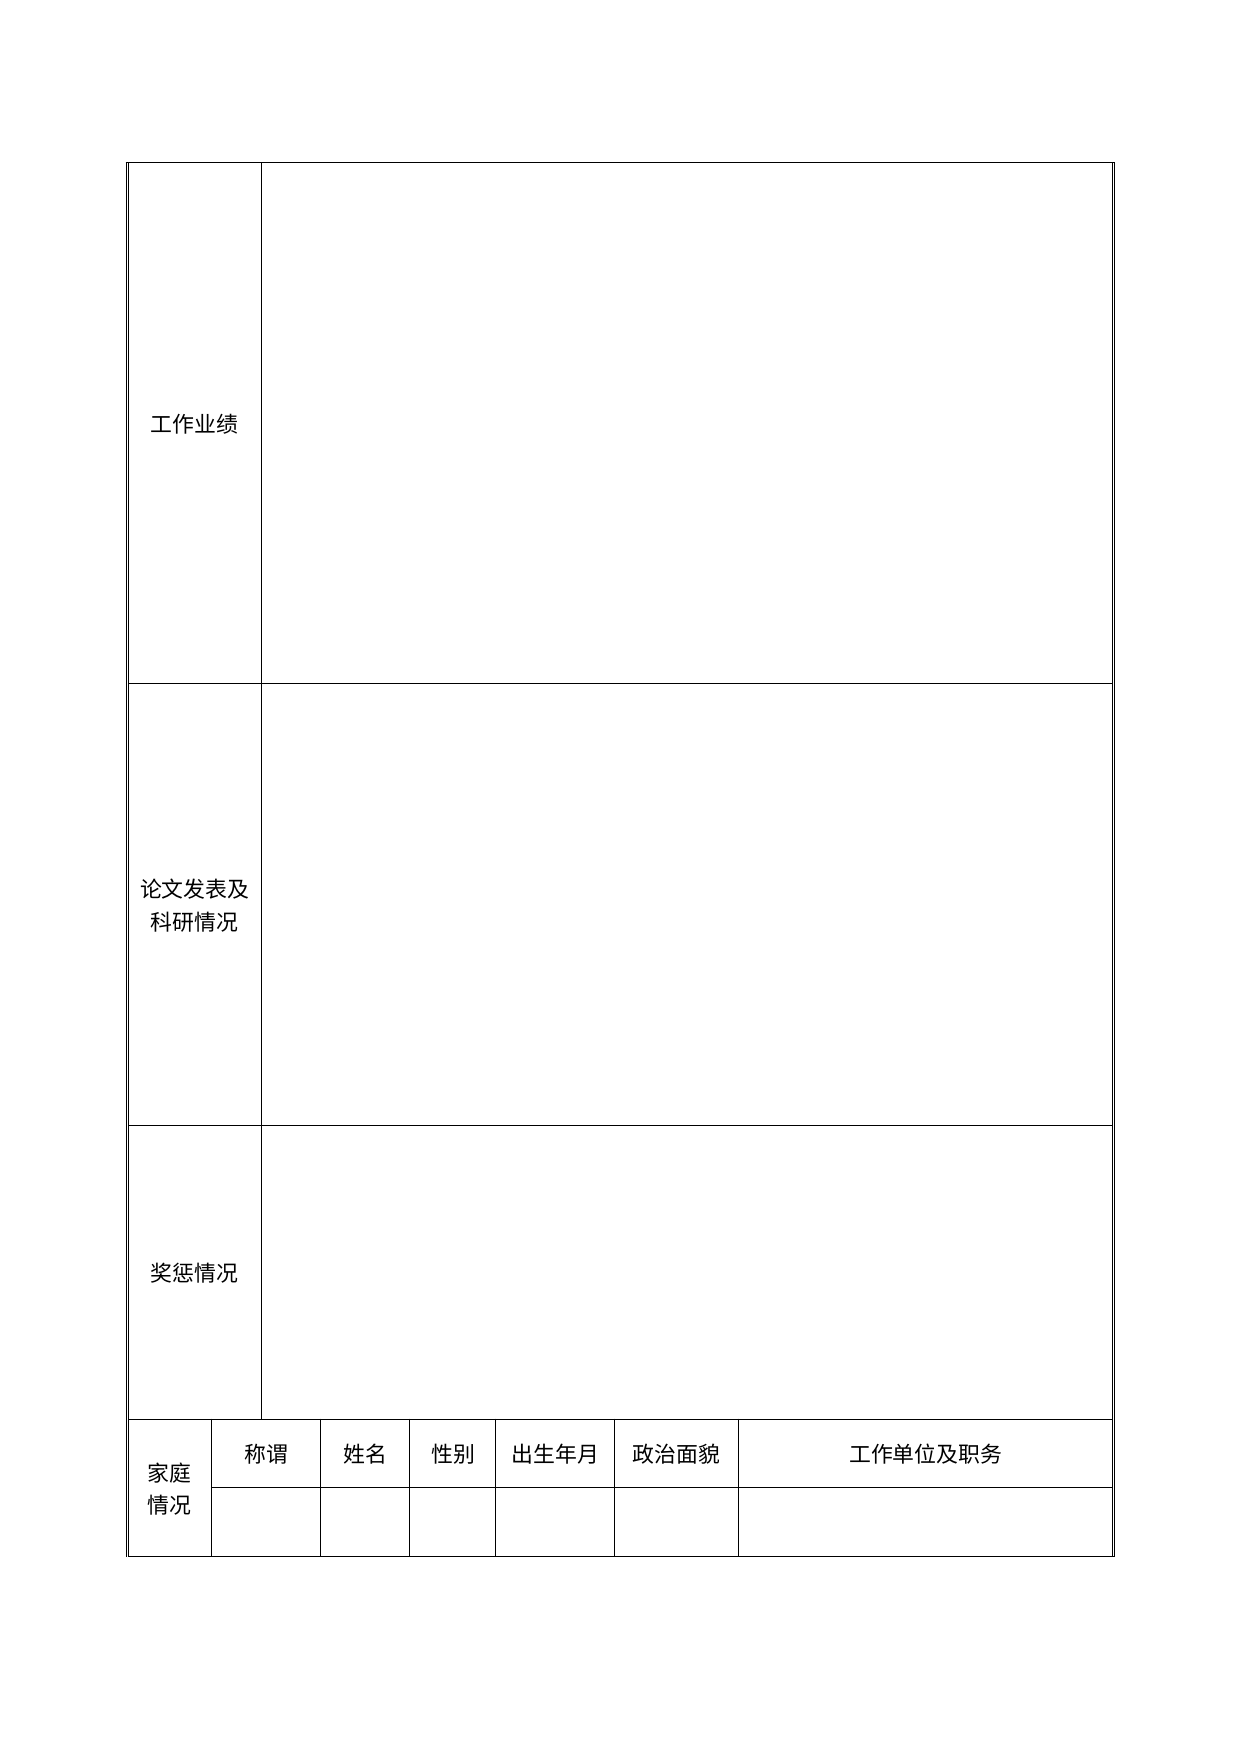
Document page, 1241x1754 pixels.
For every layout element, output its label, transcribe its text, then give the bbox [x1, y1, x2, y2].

table_cell [262, 163, 1112, 683]
table_cell [410, 1488, 495, 1556]
table_cell 姓名 [321, 1420, 409, 1487]
table_cell [262, 684, 1112, 1125]
table_cell [321, 1488, 409, 1556]
table_cell 奖惩情况 [129, 1126, 261, 1418]
table_cell 工作单位及职务 [739, 1420, 1112, 1487]
table_cell 出生年月 [496, 1420, 614, 1487]
table_cell [212, 1488, 320, 1556]
table_cell 称谓 [212, 1420, 320, 1487]
table_cell [262, 1126, 1112, 1418]
table_cell [496, 1488, 614, 1556]
table_cell 论文发表及 科研情况 [129, 684, 261, 1125]
table_cell [615, 1488, 738, 1556]
table_cell [739, 1488, 1112, 1556]
table_cell 家庭情况 [129, 1420, 211, 1556]
table_cell 性别 [410, 1420, 495, 1487]
table_cell 政治面貌 [615, 1420, 738, 1487]
table_cell 工作业绩 [129, 163, 261, 683]
